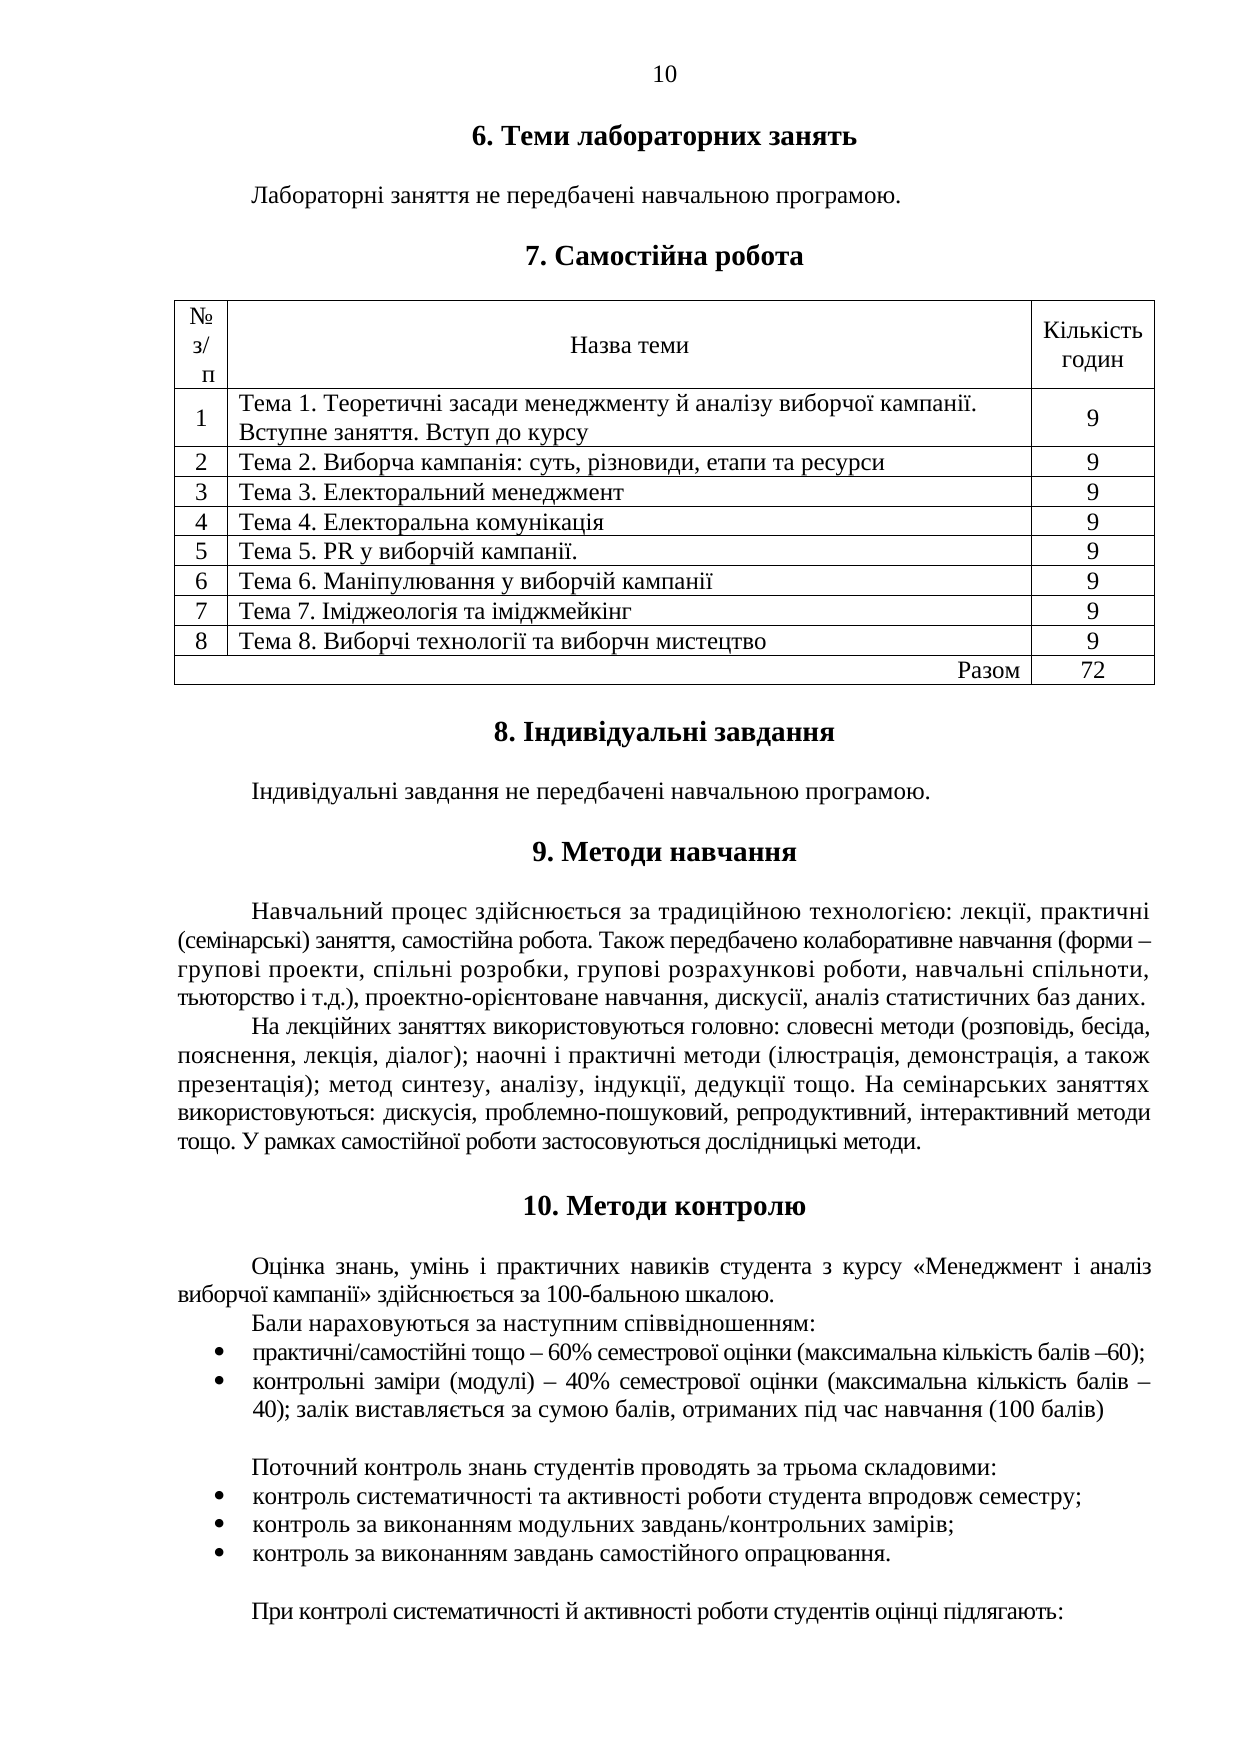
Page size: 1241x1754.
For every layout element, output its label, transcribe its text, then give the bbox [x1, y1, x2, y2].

text Поточний контроль знань студентів проводять за трьома складовими: [177, 1452, 1152, 1481]
table_cell 9 [1032, 596, 1154, 625]
text Навчальний процес здійснюється за традиційною технологією: лекції, практичні (семінарські) заняття, самостійна робота. Також передбачено колаборативне навчання (форми – групові проекти, спільні розробки, групові розрахункові роботи, навчальні спільноти, тьюторство і т.д.), проектно-орієнтоване навчання, дискусії, аналіз статистичних баз даних. [177, 896, 1152, 1011]
table_cell 9 [1032, 447, 1154, 476]
table_cell 1 [175, 389, 227, 446]
list практичні/самостійні тощо – 60% семестрової оцінки (максимальна кількість балів –60); [215, 1337, 1152, 1366]
table_cell Тема 6. Маніпулювання у виборчій кампанії [228, 566, 1031, 595]
table_cell 9 [1032, 626, 1154, 654]
table_cell Тема 5. PR у виборчій кампанії. [228, 536, 1031, 565]
list контроль за виконанням завдань самостійного опрацювання. [215, 1538, 1152, 1567]
table_cell Тема 2. Виборча кампанія: суть, різновиди, етапи та ресурси [228, 447, 1031, 476]
table_cell Тема 1. Теоретичні засади менеджменту й аналізу виборчої кампанії. Вступне заняття. Вступ до курсу [228, 389, 1031, 446]
table_header № з/п [175, 301, 227, 387]
text На лекційних заняттях використовуються головно: словесні методи (розповідь, бесіда, пояснення, лекція, діалог); наочні і практичні методи (ілюстрація, демонстрація, а також презентація); метод синтезу, аналізу, індукції, дедукції тощо. На семінарських заняттях використовуються: дискусія, проблемно-пошуковий, репродуктивний, інтерактивний методи тощо. У рамках самостійної роботи застосовуються дослідницькі методи. [177, 1011, 1152, 1155]
table_header Кількість годин [1032, 301, 1154, 387]
list контрольні заміри (модулі) – 40% семестрової оцінки (максимальна кількість балів – 40); залік виставляється за сумою балів, отриманих під час навчання (100 балів) [215, 1366, 1152, 1423]
text 8. Індивідуальні завдання [177, 714, 1152, 748]
text Бали нараховуються за наступним співвідношенням: [177, 1308, 1152, 1337]
list контроль систематичності та активності роботи студента впродовж семестру; [215, 1481, 1152, 1509]
table_cell 72 [1032, 656, 1154, 684]
table_cell 6 [175, 566, 227, 595]
table_cell 5 [175, 536, 227, 565]
text 10. Методи контролю [177, 1188, 1152, 1222]
table_cell 8 [175, 626, 227, 654]
table_cell 9 [1032, 536, 1154, 565]
table_cell 7 [175, 596, 227, 625]
text Лабораторні заняття не передбачені навчальною програмою. [177, 180, 1152, 209]
table_cell Тема 7. Іміджеологія та іміджмейкінг [228, 596, 1031, 625]
table_cell 2 [175, 447, 227, 476]
table_cell Разом [175, 656, 1031, 684]
table_cell 4 [175, 507, 227, 535]
list контроль за виконанням модульних завдань/контрольних замірів; [215, 1509, 1152, 1538]
table_cell 9 [1032, 566, 1154, 595]
text 9. Методи навчання [177, 834, 1152, 867]
table_cell Тема 3. Електоральний менеджмент [228, 477, 1031, 506]
table_cell 9 [1032, 477, 1154, 506]
table_cell 3 [175, 477, 227, 506]
table_cell Тема 8. Виборчі технології та виборчн мистецтво [228, 626, 1031, 654]
table_cell Тема 4. Електоральна комунікація [228, 507, 1031, 535]
table_cell 9 [1032, 507, 1154, 535]
text Індивідуальні завдання не передбачені навчальною програмою. [177, 776, 1152, 805]
text 6. Теми лабораторних занять [177, 118, 1152, 152]
text Оцінка знань, умінь і практичних навиків студента з курсу «Менеджмент і аналіз виборчої кампанії» здійснюється за 100-бальною шкалою. [177, 1251, 1152, 1308]
text При контролі систематичності й активності роботи студентів оцінці підлягають: [177, 1596, 1152, 1624]
table_header Назва теми [228, 301, 1031, 387]
text 7. Самостійна робота [177, 238, 1152, 271]
table_cell 9 [1032, 389, 1154, 446]
